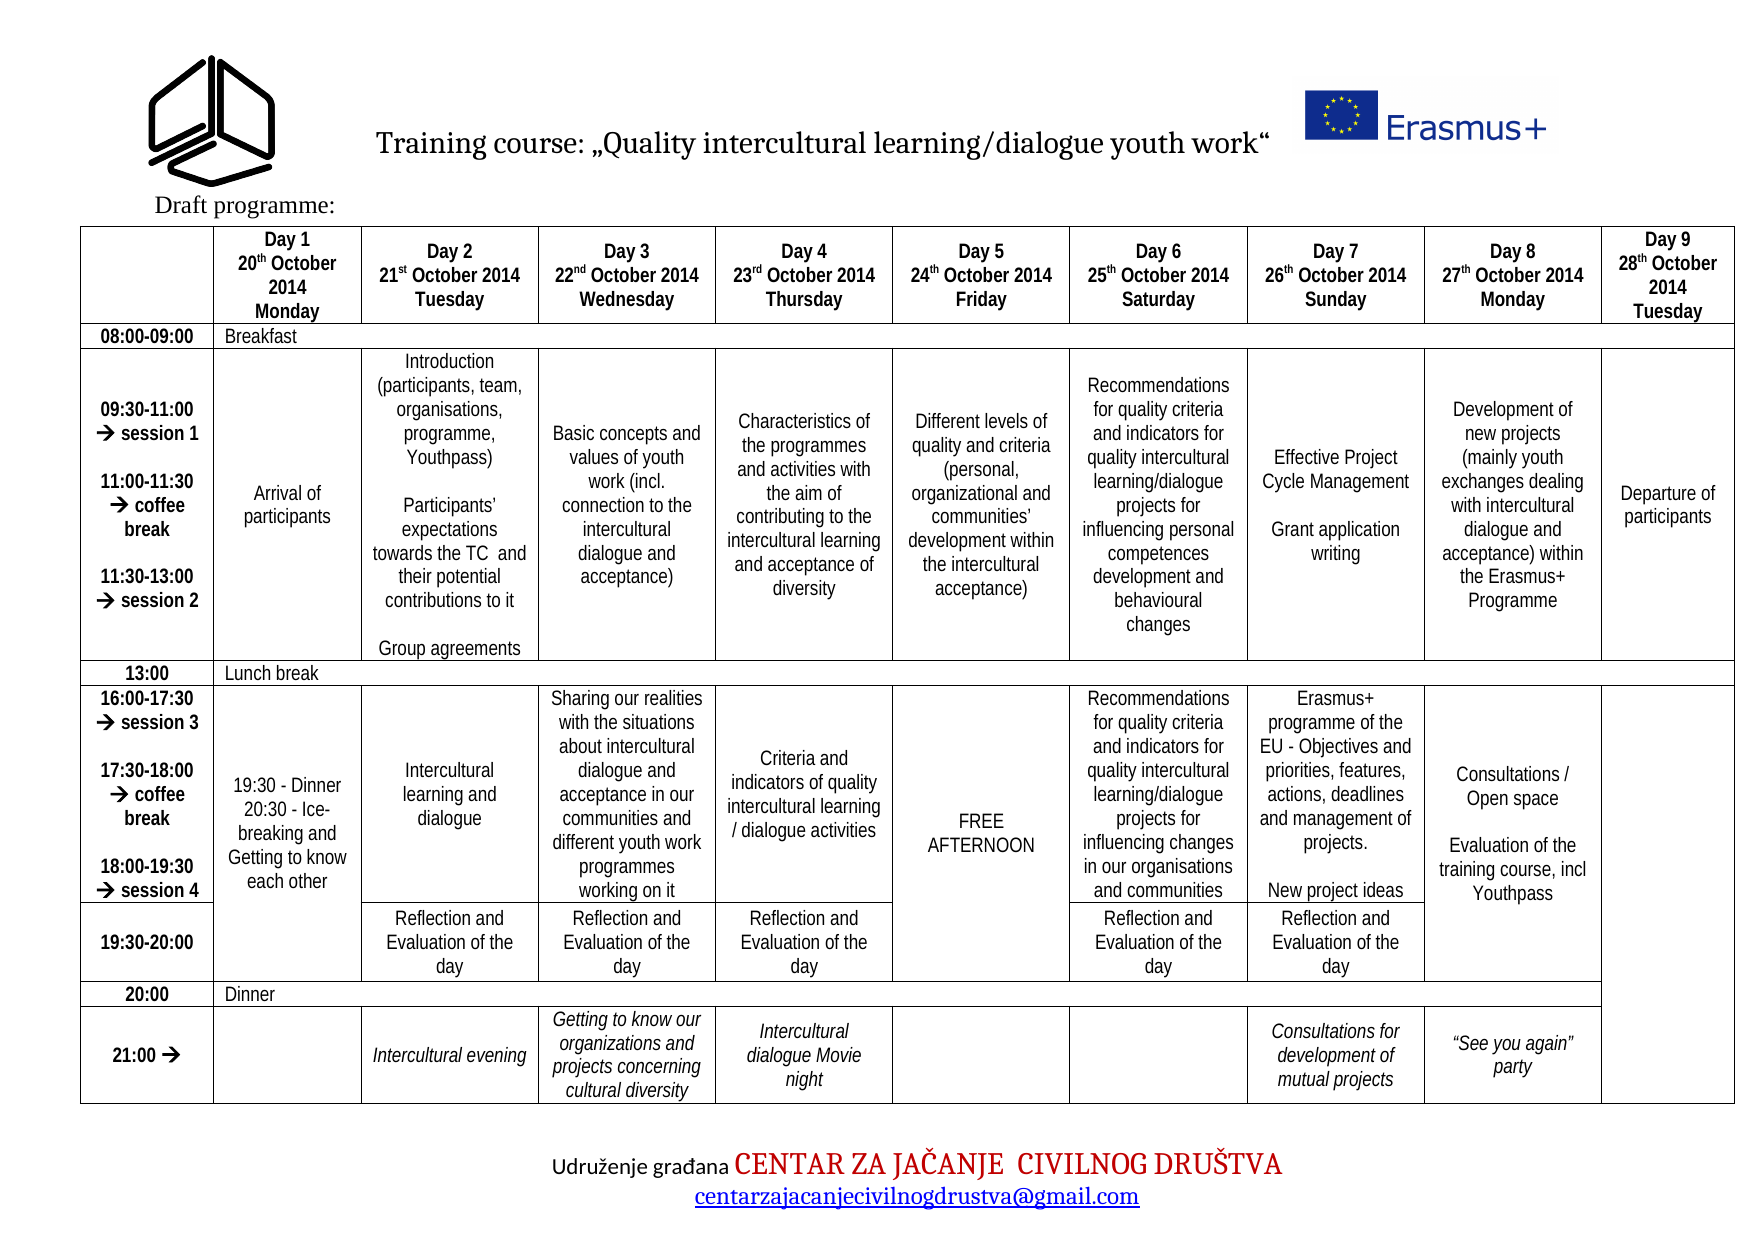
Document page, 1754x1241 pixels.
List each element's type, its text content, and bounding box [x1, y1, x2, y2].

table_cell Development of new projects (mainly youth exchanges dealing with intercultural dialogue and acceptance) within the Erasmus+ Programme [1425, 349, 1601, 660]
table_cell [214, 1007, 361, 1102]
table_cell Basic concepts and values of youth work (incl. connection to the intercultural dialogue and acceptance) [539, 349, 715, 660]
picture [148, 55, 275, 187]
table_cell Recommendations for quality criteria and indicators for quality intercultural learning/dialogue projects for influencing changes in our organisations and communities [1070, 686, 1247, 902]
table_cell Reflection and Evaluation of the day [716, 903, 892, 981]
table_cell Intercultural learning and dialogue [362, 686, 538, 902]
table_cell 08:00-09:00 [81, 324, 213, 348]
table_cell [1602, 686, 1734, 1102]
table_cell Consultations / Open space Evaluation of the training course, incl Youthpass [1425, 686, 1601, 981]
table_cell Intercultural dialogue Movie night [716, 1007, 892, 1102]
table_cell Introduction (participants, team, organisations, programme, Youthpass) Participants’ expectations towards the TC and their potential contributions to it Group agreements [362, 349, 538, 660]
table_header Day 3 22nd October 2014 Wednesday [539, 227, 715, 323]
table_header Day 7 26th October 2014 Sunday [1248, 227, 1424, 323]
table_header [81, 227, 213, 323]
table_cell [1070, 1007, 1247, 1102]
table_cell Intercultural evening [362, 1007, 538, 1102]
table_header Day 4 23rd October 2014 Thursday [716, 227, 892, 323]
table_header Day 9 28th October 2014 Tuesday [1602, 227, 1734, 323]
table_cell Sharing our realities with the situations about intercultural dialogue and acceptance in our communities and different youth work programmes working on it [539, 686, 715, 902]
table_header Day 5 24th October 2014 Friday [893, 227, 1069, 323]
table_cell Erasmus+ programme of the EU - Objectives and priorities, features, actions, deadlines and management of projects. New project ideas [1248, 686, 1424, 902]
picture [1291, 76, 1560, 154]
table_cell FREE AFTERNOON [893, 686, 1069, 981]
table_cell 19:30-20:00 [81, 903, 213, 981]
table_cell 20:00 [81, 982, 213, 1006]
table_cell Breakfast [214, 324, 1734, 348]
table_cell 13:00 [81, 661, 213, 685]
table_header Day 6 25th October 2014 Saturday [1070, 227, 1247, 323]
table_cell 16:00-17:30 session 3 17:30-18:00 coffee break 18:00-19:30 session 4 [81, 686, 213, 902]
table_cell Criteria and indicators of quality intercultural learning / dialogue activities [716, 686, 892, 902]
table_cell Characteristics of the programmes and activities with the aim of contributing to the intercultural learning and acceptance of diversity [716, 349, 892, 660]
table_cell Lunch break [214, 661, 1734, 685]
table_cell Different levels of quality and criteria (personal, organizational and communities’ development within the intercultural acceptance) [893, 349, 1069, 660]
table_cell 09:30-11:00 session 1 11:00-11:30 coffee break 11:30-13:00 session 2 [81, 349, 213, 660]
table_cell Getting to know our organizations and projects concerning cultural diversity [539, 1007, 715, 1102]
table_cell Arrival of participants [214, 349, 361, 660]
table_cell 19:30 - Dinner 20:30 - Ice-breaking and Getting to know each other [214, 686, 361, 981]
text Draft programme: [154, 190, 1680, 218]
table_header Day 8 27th October 2014 Monday [1425, 227, 1601, 323]
table_header Day 2 21st October 2014 Tuesday [362, 227, 538, 323]
table_cell Consultations for development of mutual projects [1248, 1007, 1424, 1102]
table_cell Reflection and Evaluation of the day [362, 903, 538, 981]
table_cell [893, 1007, 1069, 1102]
table_cell Effective Project Cycle Management Grant application writing [1248, 349, 1424, 660]
table_cell Departure of participants [1602, 349, 1734, 660]
table_cell 21:00 [81, 1007, 213, 1102]
table_cell “See you again” party [1425, 1007, 1601, 1102]
table_header Day 1 20th October 2014 Monday [214, 227, 361, 323]
table_cell Reflection and Evaluation of the day [539, 903, 715, 981]
table_cell Recommendations for quality criteria and indicators for quality intercultural learning/dialogue projects for influencing personal competences development and behavioural changes [1070, 349, 1247, 660]
table_cell Reflection and Evaluation of the day [1248, 903, 1424, 981]
table_cell Dinner [214, 982, 1601, 1006]
table_cell Reflection and Evaluation of the day [1070, 903, 1247, 981]
